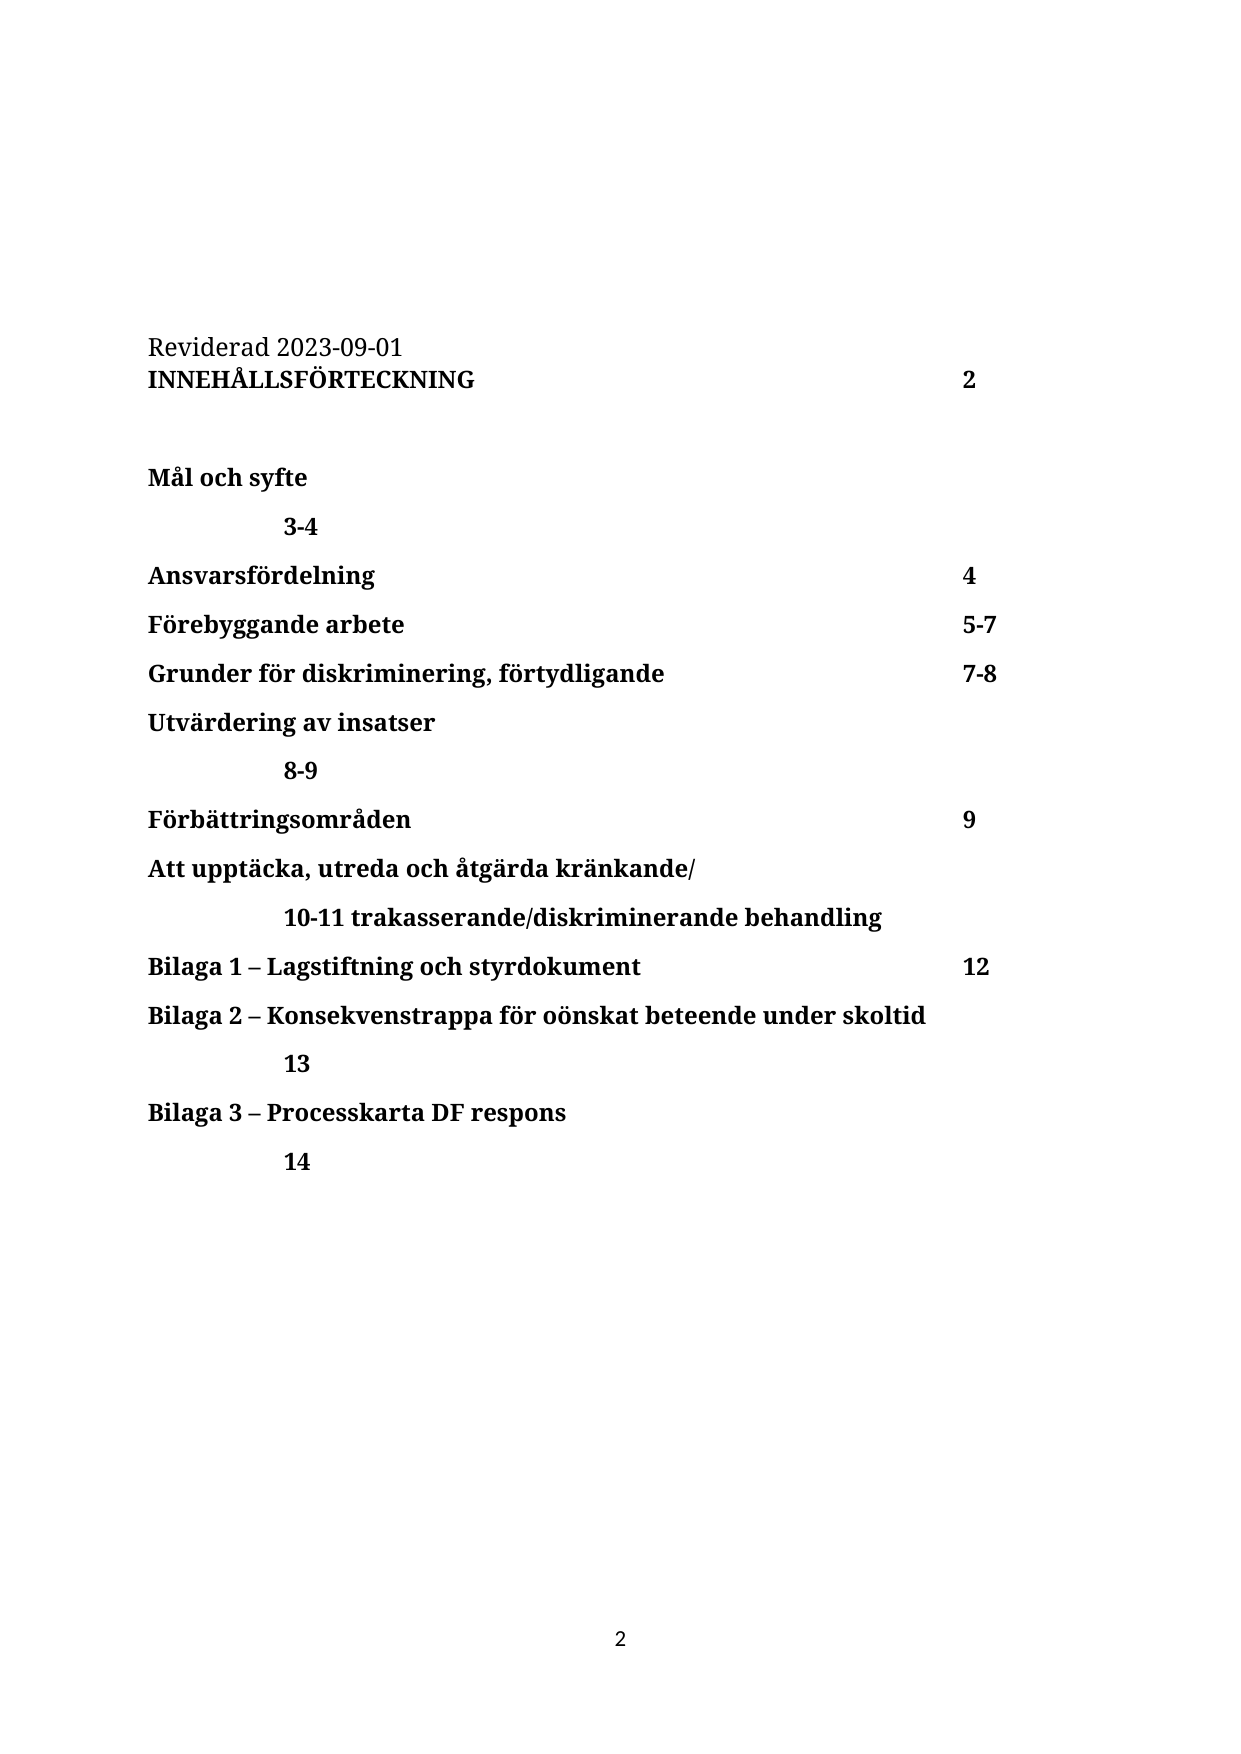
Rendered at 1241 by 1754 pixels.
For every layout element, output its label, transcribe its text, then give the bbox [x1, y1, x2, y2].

text Ansvarsfördelning 4 [148, 559, 1093, 591]
text Bilaga 3 – Processkarta DF respons 14 [148, 1096, 1093, 1178]
text Reviderad 2023-09-01 [148, 329, 1093, 363]
text Att upptäcka, utreda och åtgärda kränkande/ 10-11 trakasserande/diskriminerande behandling [148, 852, 1093, 933]
text INNEHÅLLSFÖRTECKNING 2 [148, 363, 1093, 396]
text Mål och syfte 3-4 [148, 461, 1093, 542]
text Grunder för diskriminering, förtydligande 7-8 [148, 656, 1093, 689]
text Utvärdering av insatser 8-9 [148, 705, 1093, 787]
text Förbättringsområden 9 [148, 803, 1093, 836]
text Förebyggande arbete 5-7 [148, 608, 1093, 640]
text Bilaga 2 – Konsekvenstrappa för oönskat beteende under skoltid 13 [148, 998, 1093, 1080]
text Bilaga 1 – Lagstiftning och styrdokument 12 [148, 949, 1093, 982]
